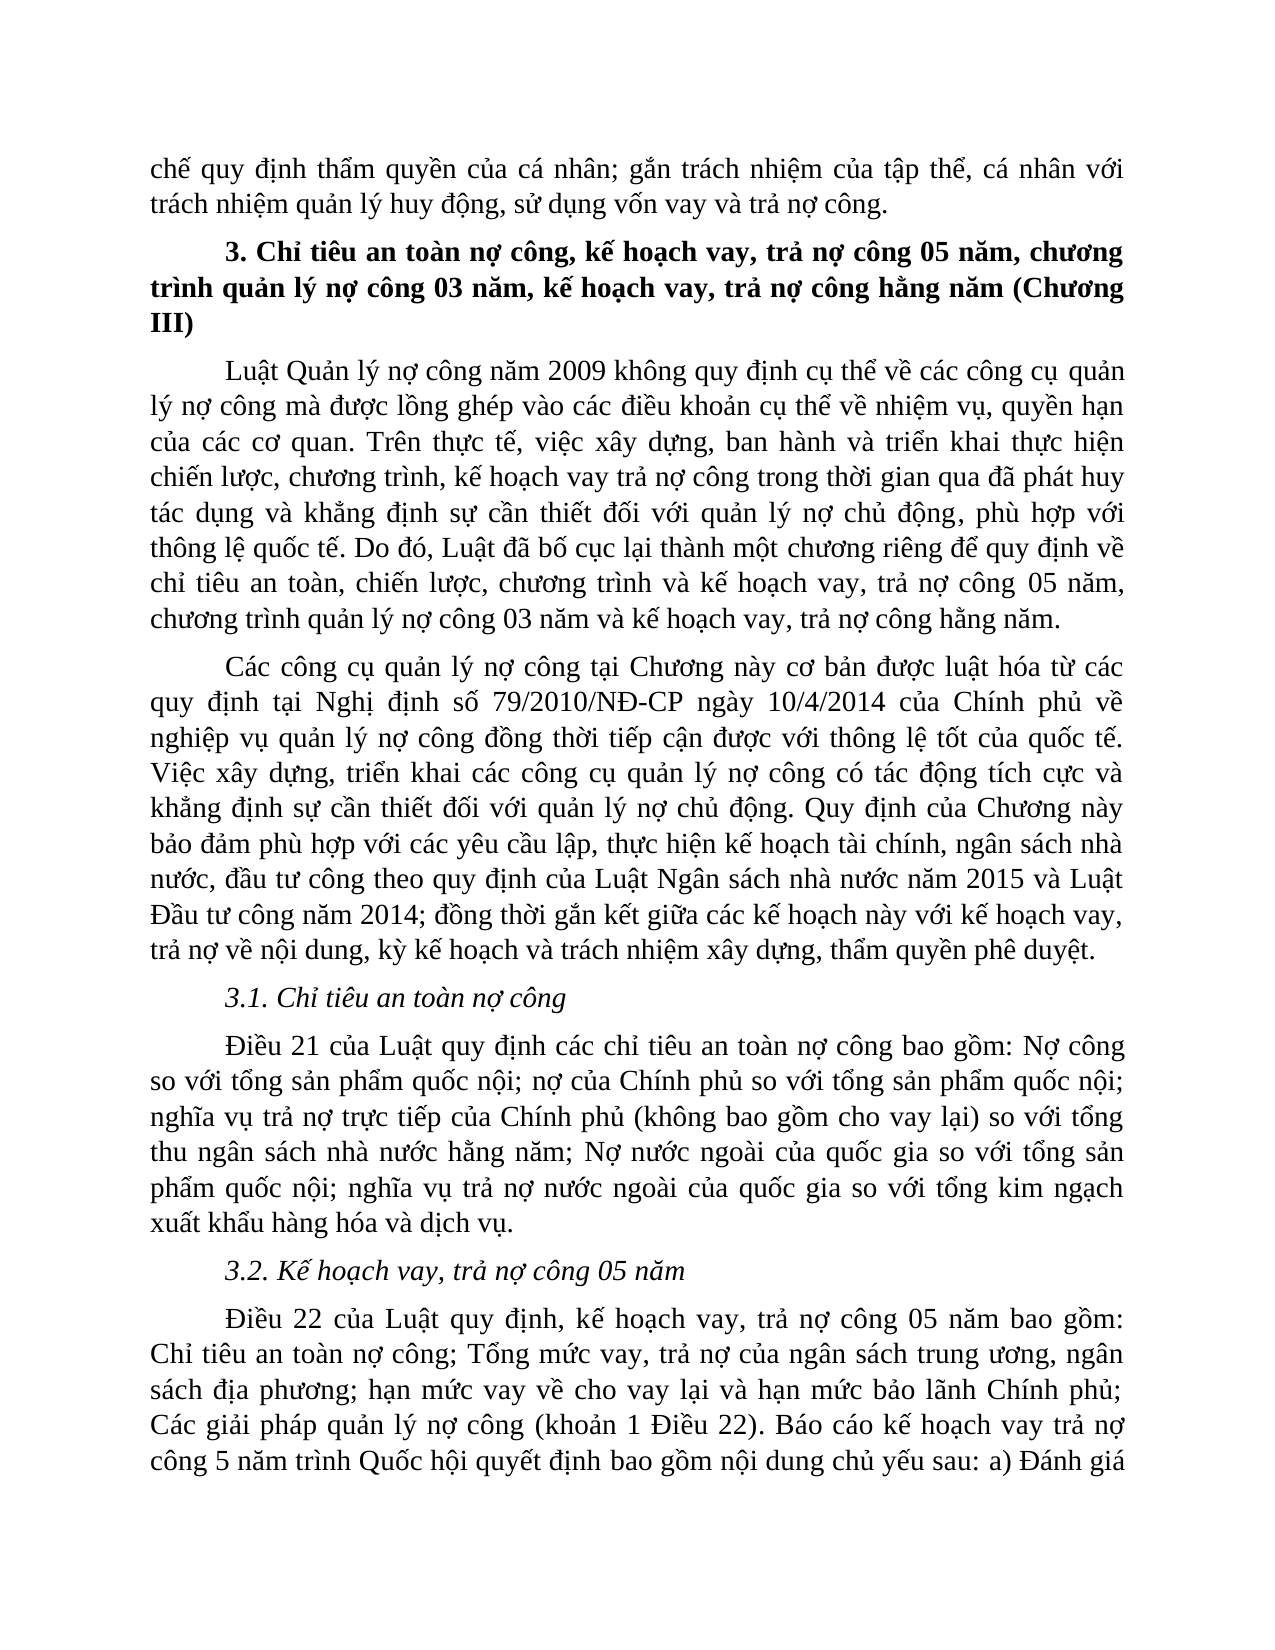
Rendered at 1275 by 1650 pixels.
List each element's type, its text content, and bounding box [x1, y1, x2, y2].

text Luật Quản lý nợ công năm 2009 không quy định cụ thể về các công cụ quản lý nợ công mà được lồng ghép vào các điều khoản cụ thể về nhiệm vụ, quyền hạn của các cơ quan. Trên thực tế, việc xây dựng, ban hành và triển khai thực hiện chiến lược, chương trình, kế hoạch vay trả nợ công trong thời gian qua đã phát huy tác dụng và khẳng định sự cần thiết đối với quản lý nợ chủ động, phù hợp với thông lệ quốc tế. Do đó, Luật đã bố cục lại thành một chương riêng để quy định về chỉ tiêu an toàn, chiến lược, chương trình và kế hoạch vay, trả nợ công 05 năm, chương trình quản lý nợ công 03 năm và kế hoạch vay, trả nợ công hằng năm. [150, 352, 1125, 635]
text 3. Chỉ tiêu an toàn nợ công, kế hoạch vay, trả nợ công 05 năm, chương trình quản lý nợ công 03 năm, kế hoạch vay, trả nợ công hằng năm (Chương III) [150, 233, 1125, 339]
text 3.2. Kế hoạch vay, trả nợ công 05 năm [150, 1252, 1125, 1287]
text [150, 1300, 1125, 1477]
text Các công cụ quản lý nợ công tại Chương này cơ bản được luật hóa từ các quy định tại Nghị định số 79/2010/NĐ-CP ngày 10/4/2014 của Chính phủ về nghiệp vụ quản lý nợ công đồng thời tiếp cận được với thông lệ tốt của quốc tế. Việc xây dựng, triển khai các công cụ quản lý nợ công có tác động tích cực và khẳng định sự cần thiết đối với quản lý nợ chủ động. Quy định của Chương này bảo đảm phù hợp với các yêu cầu lập, thực hiện kế hoạch tài chính, ngân sách nhà nước, đầu tư công theo quy định của Luật Ngân sách nhà nước năm 2015 và Luật Đầu tư công năm 2014; đồng thời gắn kết giữa các kế hoạch này với kế hoạch vay, trả nợ về nội dung, kỳ kế hoạch và trách nhiệm xây dựng, thẩm quyền phê duyệt. [150, 648, 1125, 967]
text Điều 21 của Luật quy định các chỉ tiêu an toàn nợ công bao gồm: Nợ công so với tổng sản phẩm quốc nội; nợ của Chính phủ so với tổng sản phẩm quốc nội; nghĩa vụ trả nợ trực tiếp của Chính phủ (không bao gồm cho vay lại) so với tổng thu ngân sách nhà nước hằng năm; Nợ nước ngoài của quốc gia so với tổng sản phẩm quốc nội; nghĩa vụ trả nợ nước ngoài của quốc gia so với tổng kim ngạch xuất khẩu hàng hóa và dịch vụ. [150, 1027, 1125, 1239]
text 3.1. Chỉ tiêu an toàn nợ công [150, 979, 1125, 1014]
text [150, 150, 1125, 221]
